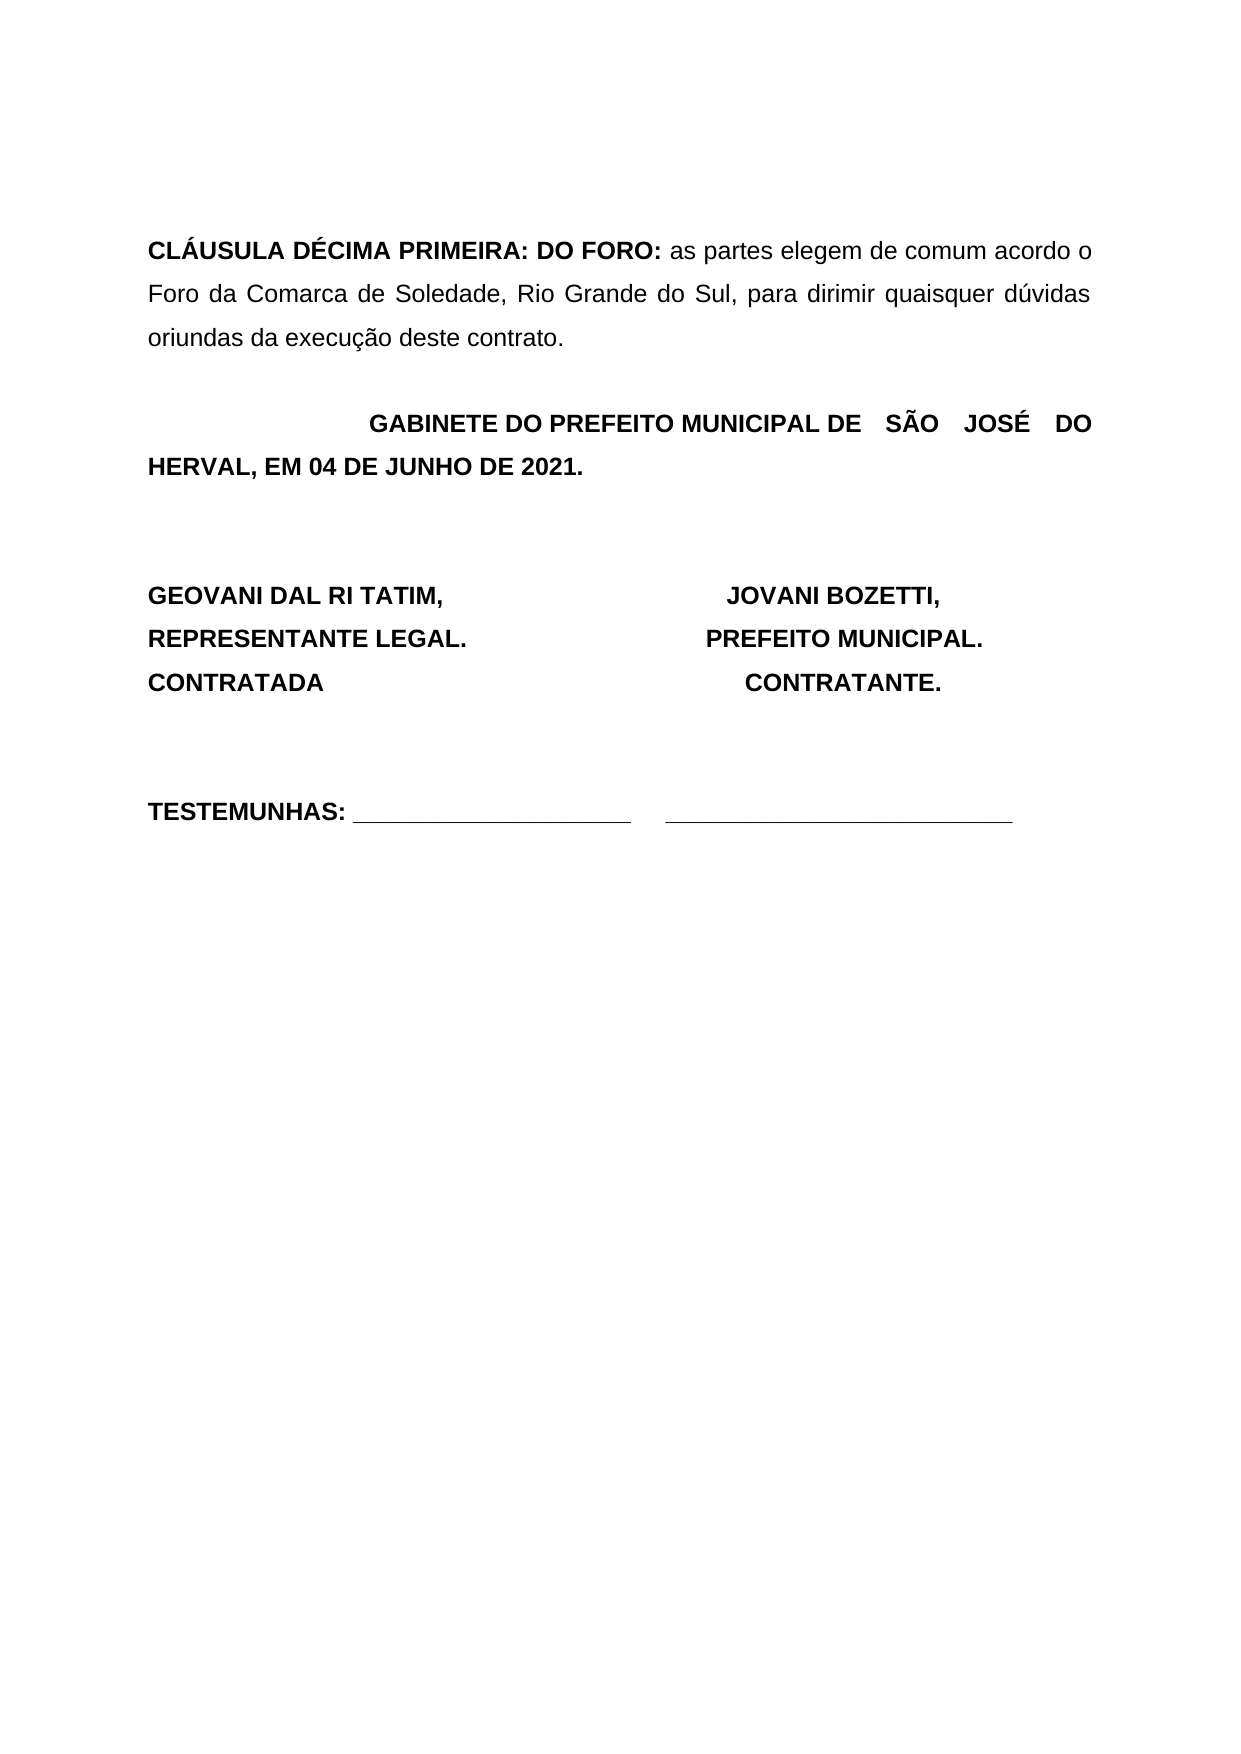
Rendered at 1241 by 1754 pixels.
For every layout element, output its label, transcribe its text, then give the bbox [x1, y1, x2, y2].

text CONTRATADA CONTRATANTE. [148, 667, 1092, 696]
text CLÁUSULA DÉCIMA PRIMEIRA: DO FORO: as partes elegem de comum acordo o Foro da Comarca de Soledade, Rio Grande do Sul, para dirimir quaisquer dúvidas oriundas da execução deste contrato. [148, 236, 1092, 351]
text GEOVANI DAL RI TATIM, JOVANI BOZETTI, [148, 581, 1092, 610]
text GABINETE DO PREFEITO MUNICIPAL DE SÃO JOSÉ DO HERVAL, EM 04 DE JUNHO DE 2021. [148, 409, 1092, 481]
text REPRESENTANTE LEGAL. PREFEITO MUNICIPAL. [148, 624, 1092, 653]
text TESTEMUNHAS: ____________________ _________________________ [148, 797, 1092, 826]
